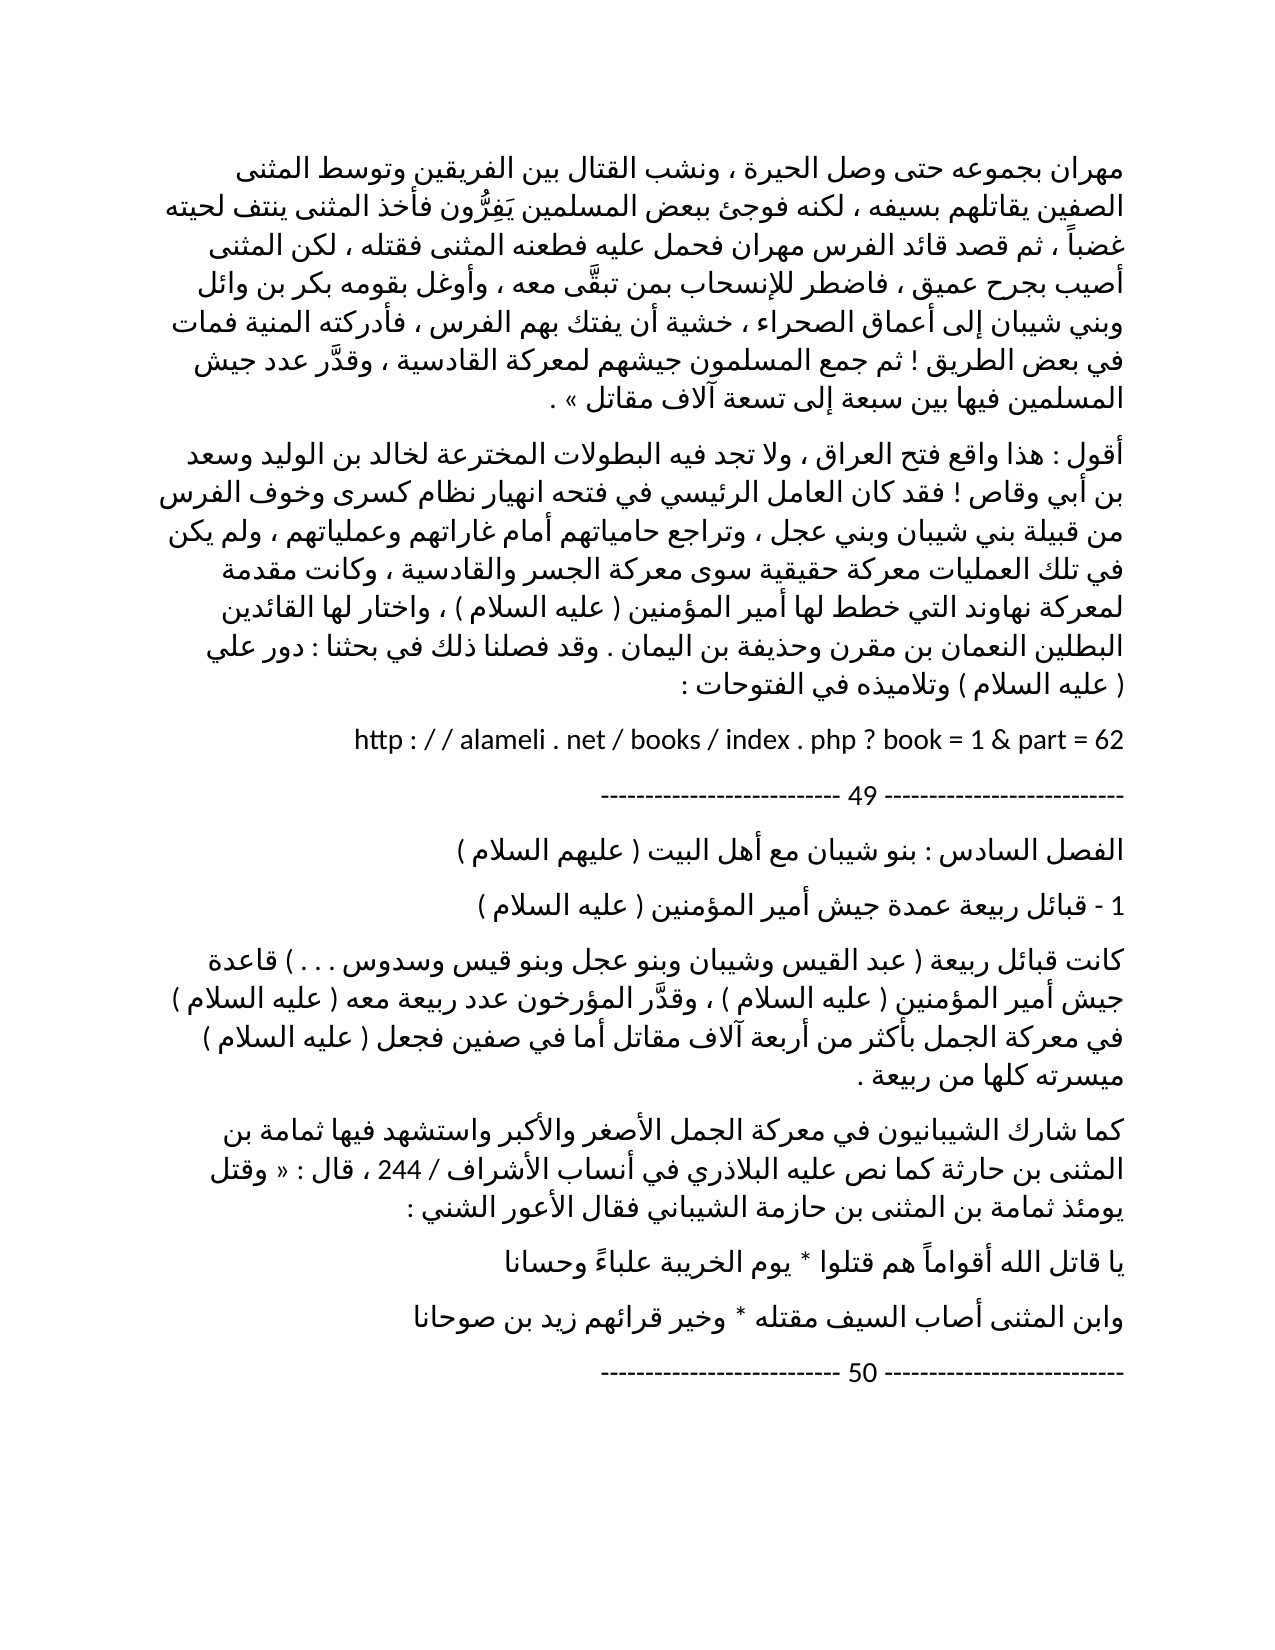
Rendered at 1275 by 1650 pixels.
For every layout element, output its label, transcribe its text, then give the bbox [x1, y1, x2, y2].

text كما شارك الشيبانيون في معركة الجمل الأصغر والأكبر واستشهد فيها ثمامة بن المثنى بن حارثة كما نص عليه البلاذري في أنساب الأشراف / 244 ، قال : « وقتل يومئذ ثمامة بن المثنى بن حازمة الشيباني فقال الأعور الشني : [150, 1112, 1125, 1225]
text --------------------------- 49 --------------------------- [150, 777, 1125, 812]
text كانت قبائل ربيعة ( عبد القيس وشيبان وبنو عجل وبنو قيس وسدوس . . . ) قاعدة جيش أمير المؤمنين ( عليه السلام ) ، وقدَّر المؤرخون عدد ربيعة معه ( عليه السلام ) في معركة الجمل بأكثر من أربعة آلاف مقاتل أما في صفين فجعل ( عليه السلام ) ميسرته كلها من ربيعة . [150, 942, 1125, 1093]
text أقول : هذا واقع فتح العراق ، ولا تجد فيه البطولات المخترعة لخالد بن الوليد وسعد بن أبي وقاص ! فقد كان العامل الرئيسي في فتحه انهيار نظام كسرى وخوف الفرس من قبيلة بني شيبان وبني عجل ، وتراجع حامياتهم أمام غاراتهم وعملياتهم ، ولم يكن في تلك العمليات معركة حقيقية سوى معركة الجسر والقادسية ، وكانت مقدمة لمعركة نهاوند التي خطط لها أمير المؤمنين ( عليه السلام ) ، واختار لها القائدين البطلين النعمان بن مقرن وحذيفة بن اليمان . وقد فصلنا ذلك في بحثنا : دور علي ( عليه السلام ) وتلاميذه في الفتوحات : [150, 436, 1125, 702]
text الفصل السادس : بنو شيبان مع أهل البيت ( عليهم السلام ) [150, 832, 1125, 867]
text يا قاتل الله أقواماً هم قتلوا * يوم الخريبة علباءً وحسانا [150, 1244, 1125, 1280]
text وابن المثنى أصاب السيف مقتله * وخير قرائهم زيد بن صوحانا [150, 1299, 1125, 1335]
text مهران بجموعه حتى وصل الحيرة ، ونشب القتال بين الفريقين وتوسط المثنى الصفين يقاتلهم بسيفه ، لكنه فوجئ ببعض المسلمين يَفِرُّون فأخذ المثنى ينتف لحيته غضباً ، ثم قصد قائد الفرس مهران فحمل عليه فطعنه المثنى فقتله ، لكن المثنى أصيب بجرح عميق ، فاضطر للإنسحاب بمن تبقَّى معه ، وأوغل بقومه بكر بن وائل وبني شيبان إلى أعماق الصحراء ، خشية أن يفتك بهم الفرس ، فأدركته المنية فمات في بعض الطريق ! ثم جمع المسلمون جيشهم لمعركة القادسية ، وقدَّر عدد جيش المسلمين فيها بين سبعة إلى تسعة آلاف مقاتل » . [150, 150, 1125, 416]
text 1 - قبائل ربيعة عمدة جيش أمير المؤمنين ( عليه السلام ) [150, 887, 1125, 922]
text http : / / alameli . net / books / index . php ? book = 1 & part = 62 [150, 721, 1125, 757]
text --------------------------- 50 --------------------------- [150, 1354, 1125, 1390]
